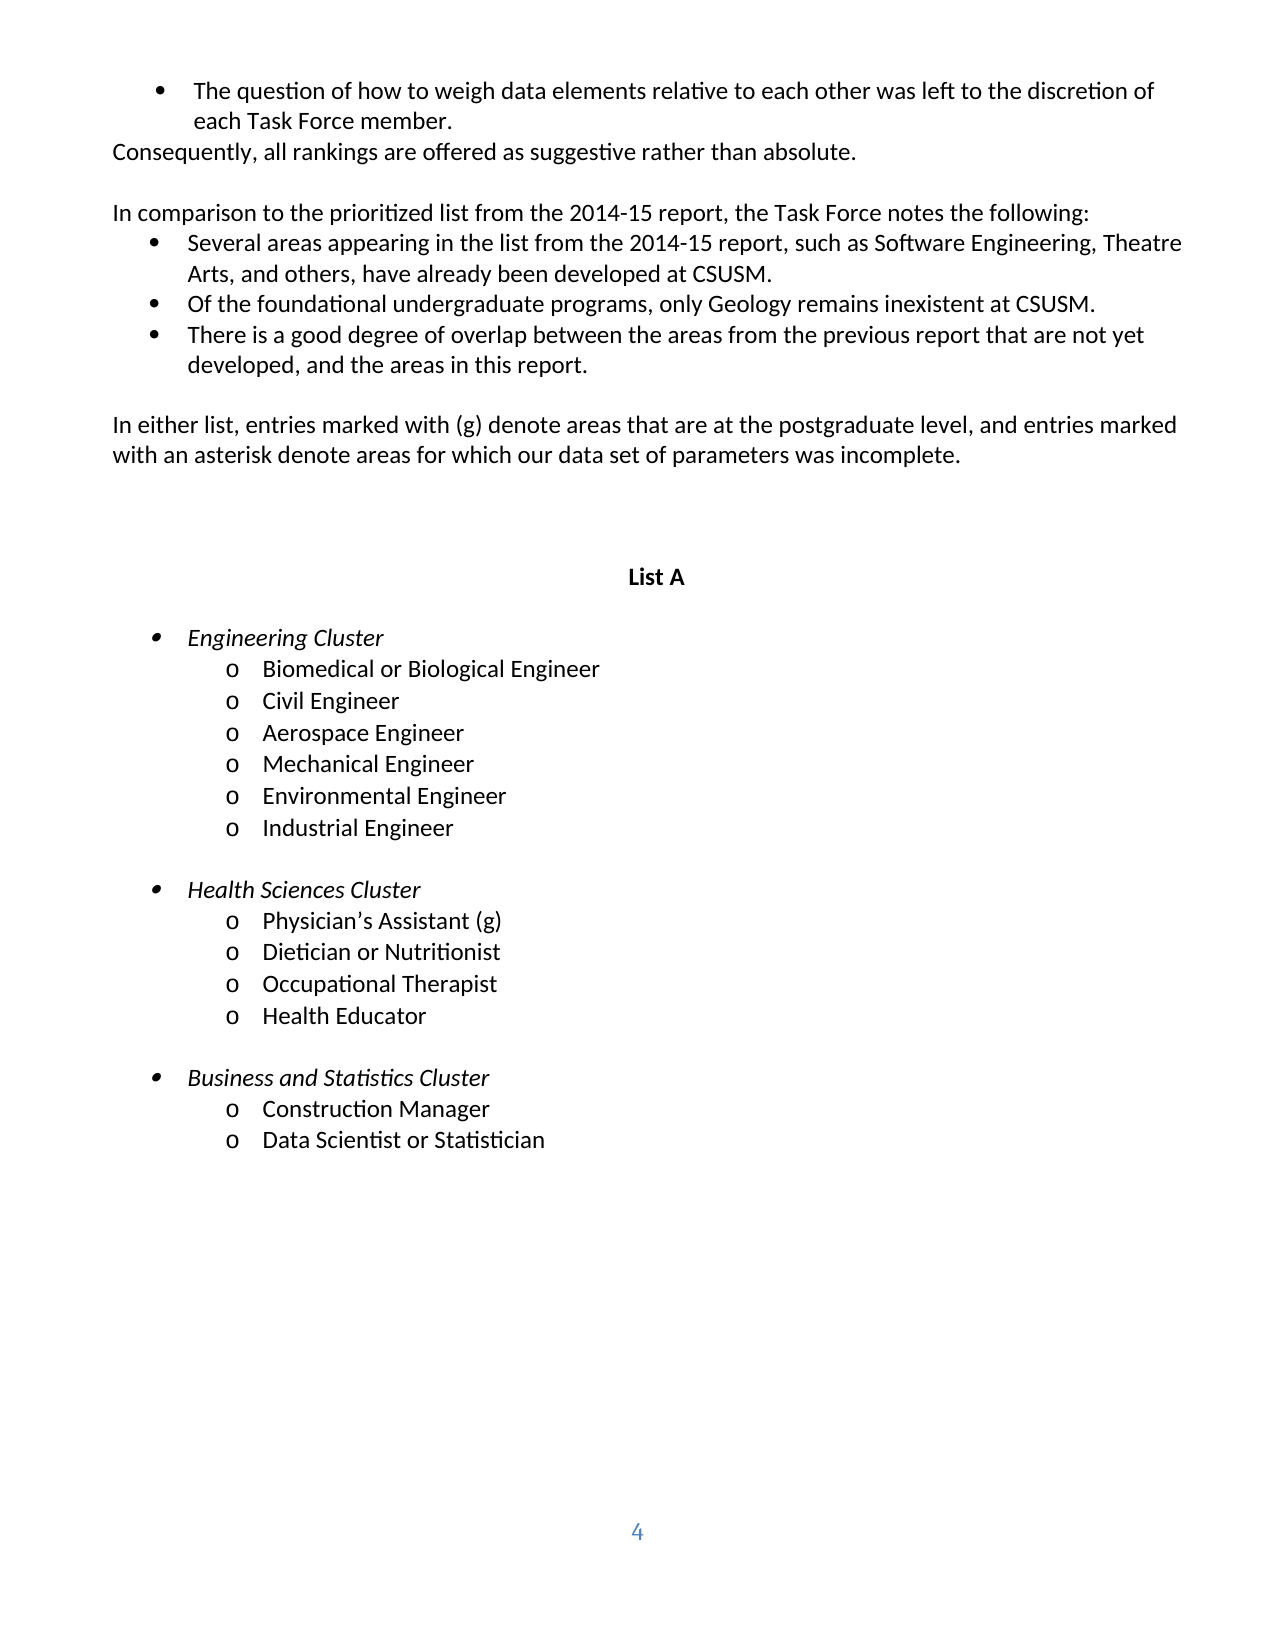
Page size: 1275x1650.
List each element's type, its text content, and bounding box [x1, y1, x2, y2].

list Health Educator [225, 1000, 1200, 1032]
list Civil Engineer [225, 685, 1200, 717]
list Environmental Engineer [225, 780, 1200, 812]
list Industrial Engineer [225, 812, 1200, 844]
list Engineering Cluster [150, 623, 1200, 653]
list Of the foundational undergraduate programs, only Geology remains inexistent at CSUSM. [150, 289, 1200, 319]
list Several areas appearing in the list from the 2014-15 report, such as Software Engineering, Theatre Arts, and others, have already been developed at CSUSM. [150, 228, 1200, 289]
list Physician’s Assistant (g) [225, 905, 1200, 937]
text In comparison to the prioritized list from the 2014-15 report, the Task Force notes the following: [112, 197, 1200, 228]
text Consequently, all rankings are offered as suggestive rather than absolute. [112, 136, 1200, 167]
list There is a good degree of overlap between the areas from the previous report that are not yet developed, and the areas in this report. [150, 319, 1200, 380]
list Business and Statistics Cluster [150, 1062, 1200, 1093]
list Occupational Therapist [225, 968, 1200, 1000]
text List A [112, 562, 1200, 592]
list Dietician or Nutritionist [225, 937, 1200, 968]
list Health Sciences Cluster [150, 874, 1200, 905]
list Data Scientist or Statistician [225, 1125, 1200, 1156]
text In either list, entries marked with (g) denote areas that are at the postgraduate level, and entries marked with an asterisk denote areas for which our data set of parameters was incomplete. [112, 409, 1200, 470]
list Construction Manager [225, 1093, 1200, 1125]
list Mechanical Engineer [225, 748, 1200, 780]
list The question of how to weigh data elements relative to each other was left to the discretion of each Task Force member. [156, 75, 1200, 136]
list Aerospace Engineer [225, 717, 1200, 748]
list Biomedical or Biological Engineer [225, 653, 1200, 685]
